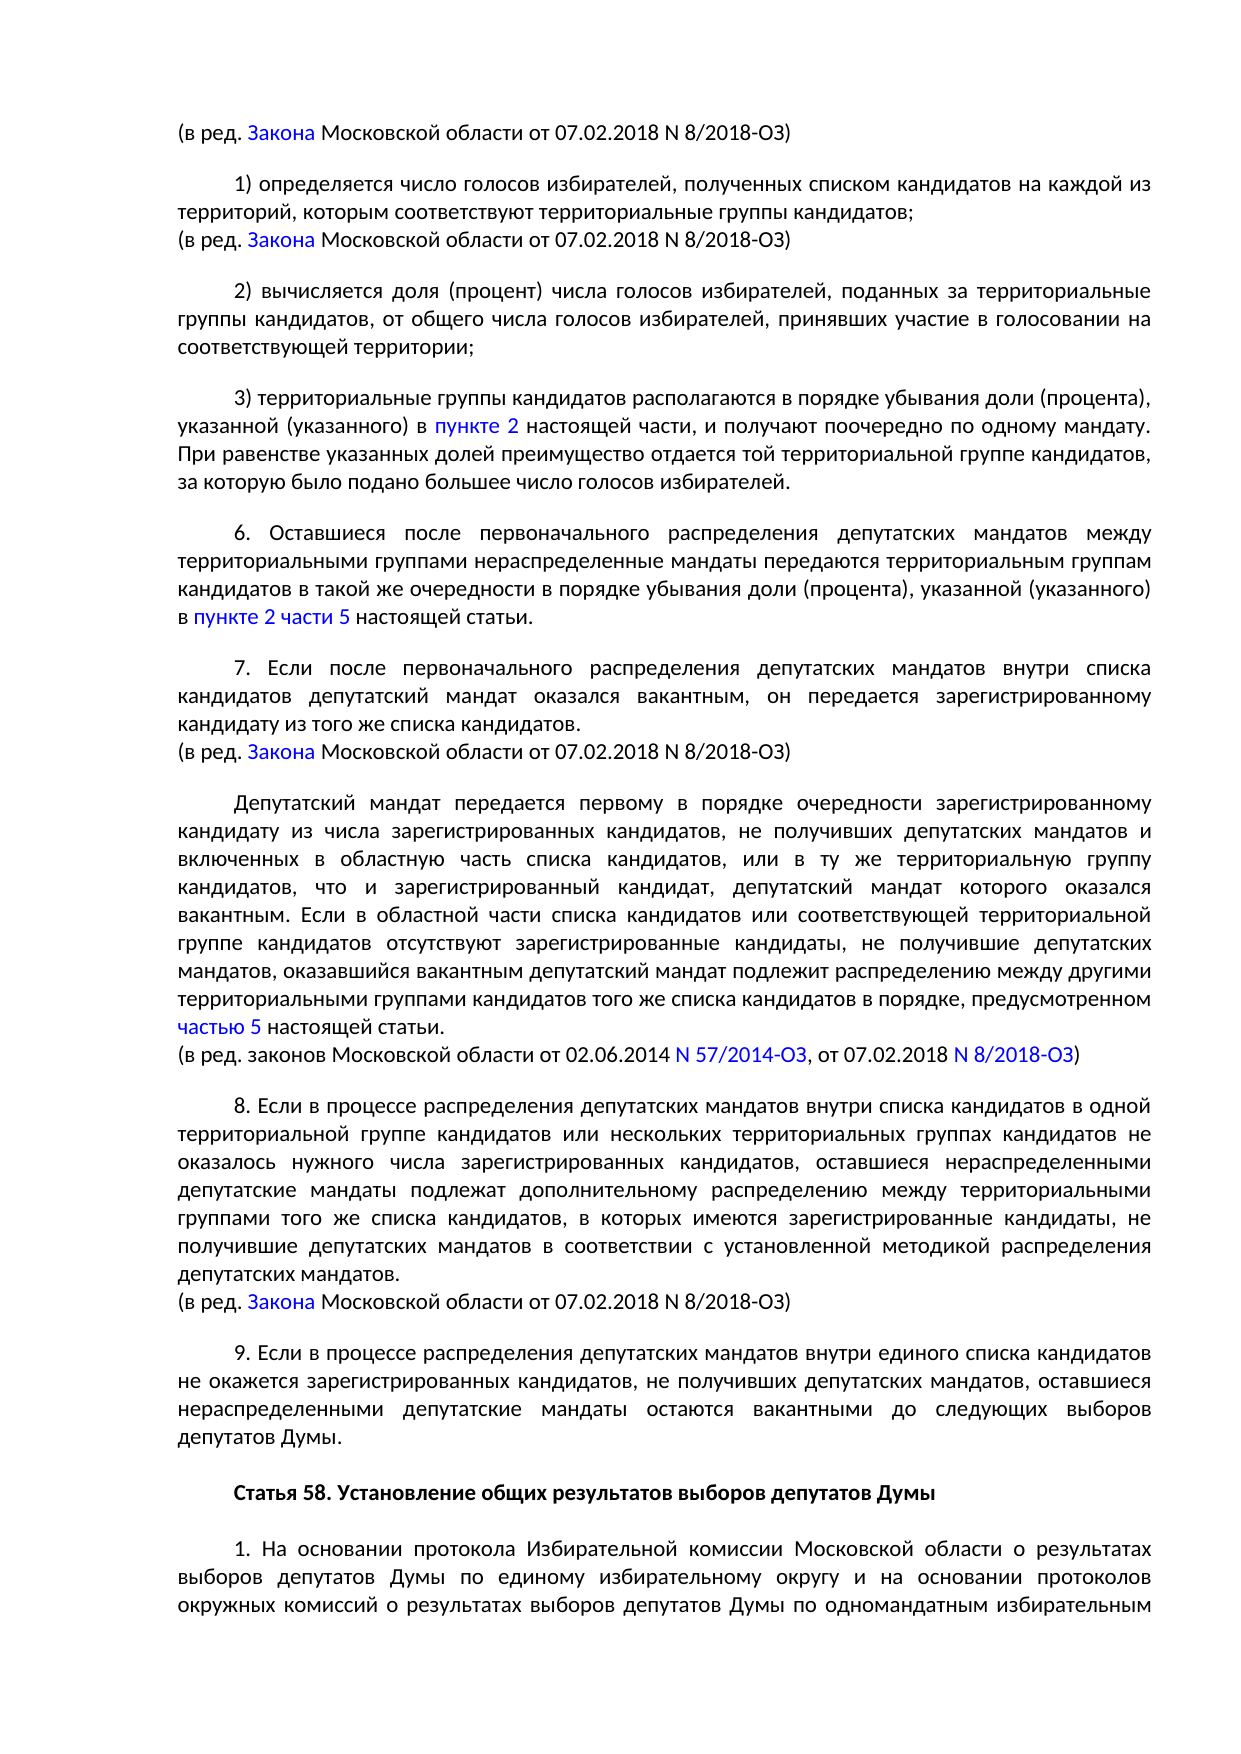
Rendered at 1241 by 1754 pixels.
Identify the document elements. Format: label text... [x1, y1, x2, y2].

text 7. Если после первоначального распределения депутатских мандатов внутри списка кандидатов депутатский мандат оказался вакантным, он передается зарегистрированному кандидату из того же списка кандидатов. [177, 653, 1152, 737]
text (в ред. законов Московской области от 02.06.2014 N 57/2014-ОЗ, от 07.02.2018 N 8/2018-ОЗ) [177, 1040, 1152, 1068]
title Статья 58. Установление общих результатов выборов депутатов Думы [177, 1478, 1152, 1506]
text 3) территориальные группы кандидатов располагаются в порядке убывания доли (процента), указанной (указанного) в пункте 2 настоящей части, и получают поочередно по одному мандату. При равенстве указанных долей преимущество отдается той территориальной группе кандидатов, за которую было подано большее число голосов избирателей. [177, 383, 1152, 495]
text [177, 1534, 1152, 1618]
text (в ред. Закона Московской области от 07.02.2018 N 8/2018-ОЗ) [177, 737, 1152, 765]
text 9. Если в процессе распределения депутатских мандатов внутри единого списка кандидатов не окажется зарегистрированных кандидатов, не получивших депутатских мандатов, оставшиеся нераспределенными депутатские мандаты остаются вакантными до следующих выборов депутатов Думы. [177, 1338, 1152, 1450]
text 6. Оставшиеся после первоначального распределения депутатских мандатов между территориальными группами нераспределенные мандаты передаются территориальным группам кандидатов в такой же очередности в порядке убывания доли (процента), указанной (указанного) в пункте 2 части 5 настоящей статьи. [177, 518, 1152, 630]
text 2) вычисляется доля (процент) числа голосов избирателей, поданных за территориальные группы кандидатов, от общего числа голосов избирателей, принявших участие в голосовании на соответствующей территории; [177, 276, 1152, 360]
text (в ред. Закона Московской области от 07.02.2018 N 8/2018-ОЗ) [177, 118, 1152, 146]
text (в ред. Закона Московской области от 07.02.2018 N 8/2018-ОЗ) [177, 1287, 1152, 1315]
text 1) определяется число голосов избирателей, полученных списком кандидатов на каждой из территорий, которым соответствуют территориальные группы кандидатов; [177, 169, 1152, 225]
text 8. Если в процессе распределения депутатских мандатов внутри списка кандидатов в одной территориальной группе кандидатов или нескольких территориальных группах кандидатов не оказалось нужного числа зарегистрированных кандидатов, оставшиеся нераспределенными депутатские мандаты подлежат дополнительному распределению между территориальными группами того же списка кандидатов, в которых имеются зарегистрированные кандидаты, не получившие депутатских мандатов в соответствии с установленной методикой распределения депутатских мандатов. [177, 1091, 1152, 1287]
text Депутатский мандат передается первому в порядке очередности зарегистрированному кандидату из числа зарегистрированных кандидатов, не получивших депутатских мандатов и включенных в областную часть списка кандидатов, или в ту же территориальную группу кандидатов, что и зарегистрированный кандидат, депутатский мандат которого оказался вакантным. Если в областной части списка кандидатов или соответствующей территориальной группе кандидатов отсутствуют зарегистрированные кандидаты, не получившие депутатских мандатов, оказавшийся вакантным депутатский мандат подлежит распределению между другими территориальными группами кандидатов того же списка кандидатов в порядке, предусмотренном частью 5 настоящей статьи. [177, 788, 1152, 1040]
text (в ред. Закона Московской области от 07.02.2018 N 8/2018-ОЗ) [177, 225, 1152, 253]
